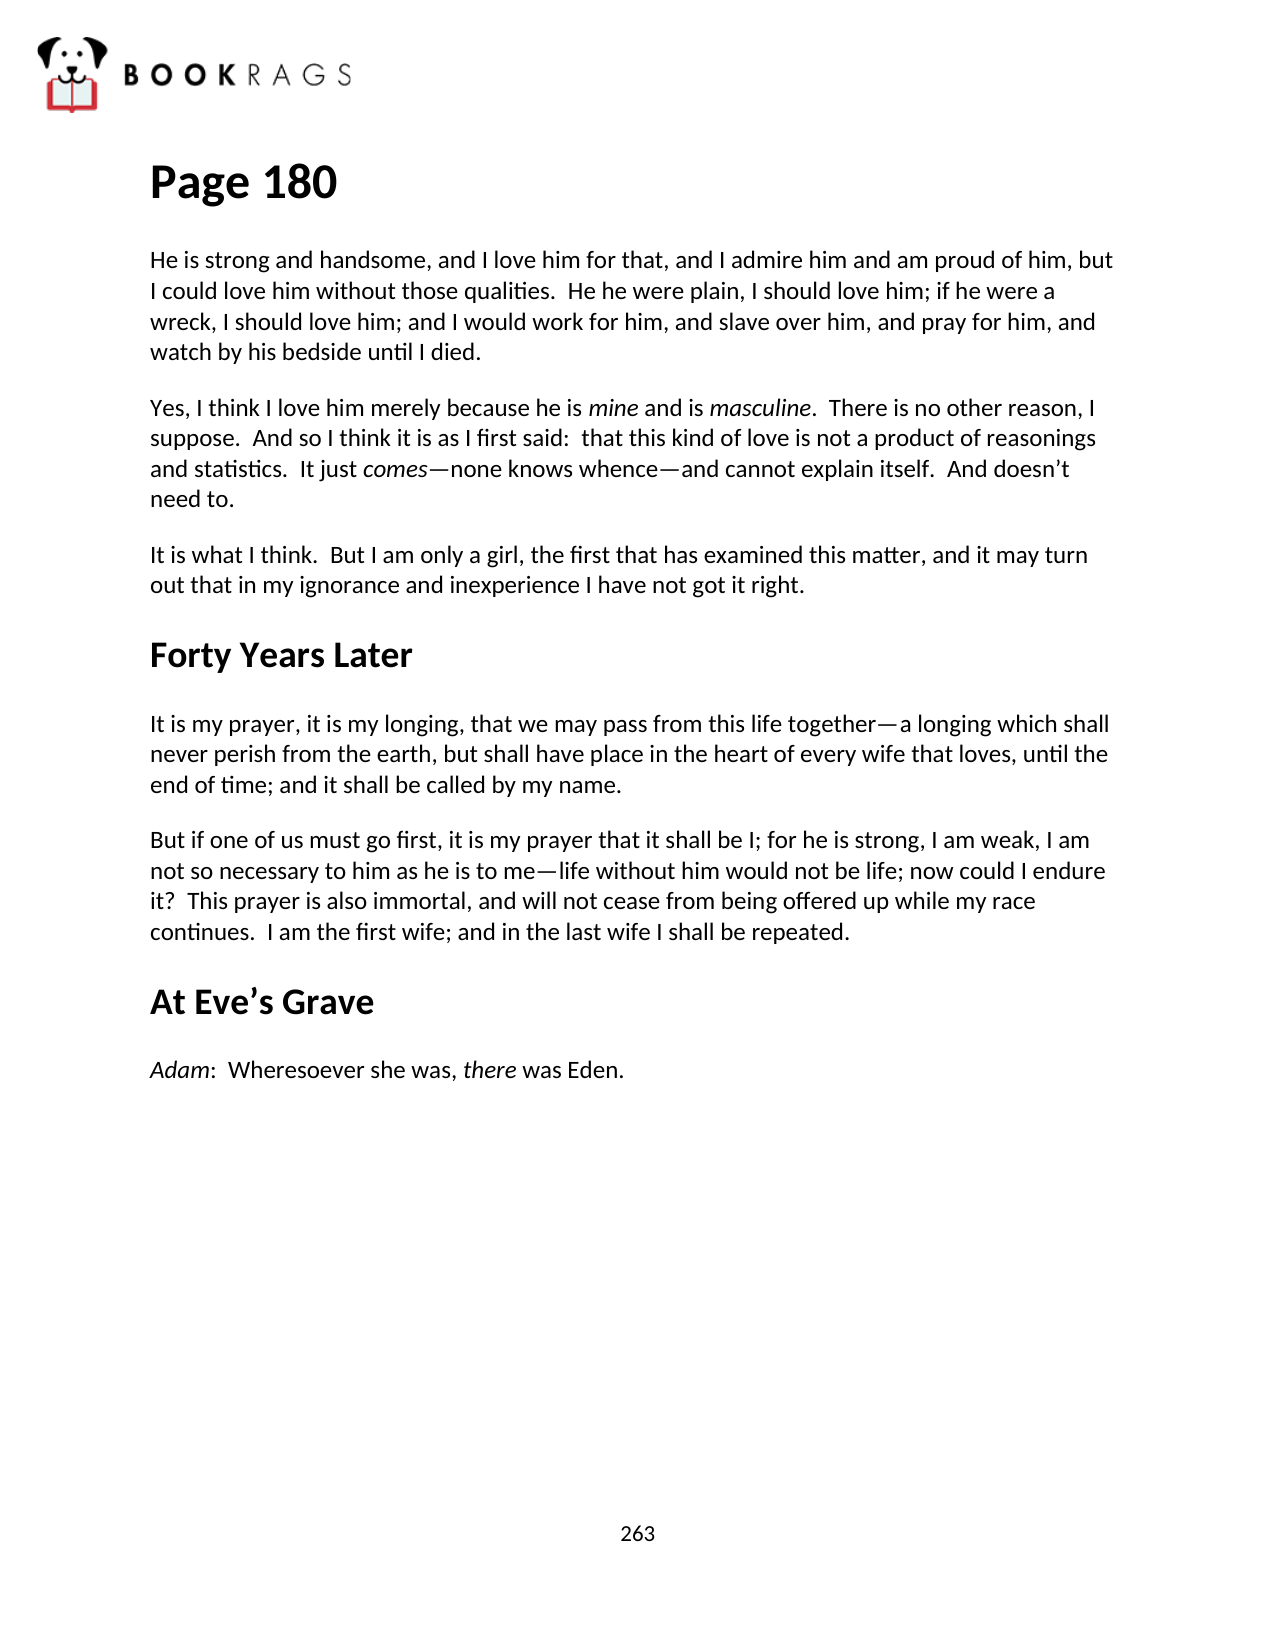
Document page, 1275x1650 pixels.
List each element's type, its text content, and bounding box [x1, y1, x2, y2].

text Forty Years Later [150, 631, 1125, 677]
text It is what I think. But I am only a girl, the first that has examined this matter, and it may turn out that in my ignorance and inexperience I have not got it right. [150, 539, 1125, 600]
text He is strong and handsome, and I love him for that, and I admire him and am proud of him, but I could love him without those qualities. He he were plain, I should love him; if he were a wreck, I should love him; and I would work for him, and slave over him, and pray for him, and watch by his bedside until I died. [150, 244, 1125, 367]
text Page 180 [150, 150, 1125, 211]
picture [37, 37, 351, 113]
text But if one of us must go first, it is my prayer that it shall be I; for he is strong, I am weak, I am not so necessary to him as he is to me—­life without him would not be life; now could I endure it? This prayer is also immortal, and will not cease from being offered up while my race continues. I am the first wife; and in the last wife I shall be repeated. [150, 824, 1125, 947]
text It is my prayer, it is my longing, that we may pass from this life together—­a longing which shall never perish from the earth, but shall have place in the heart of every wife that loves, until the end of time; and it shall be called by my name. [150, 708, 1125, 799]
text At Eve’s Grave [150, 978, 1125, 1023]
text Yes, I think I love him merely because he is mine and is masculine. There is no other reason, I suppose. And so I think it is as I first said: that this kind of love is not a product of reasonings and statistics. It just comes—­none knows whence—­and cannot explain itself. And doesn’t need to. [150, 392, 1125, 514]
text Adam: Wheresoever she was, there was Eden. [150, 1055, 1125, 1085]
